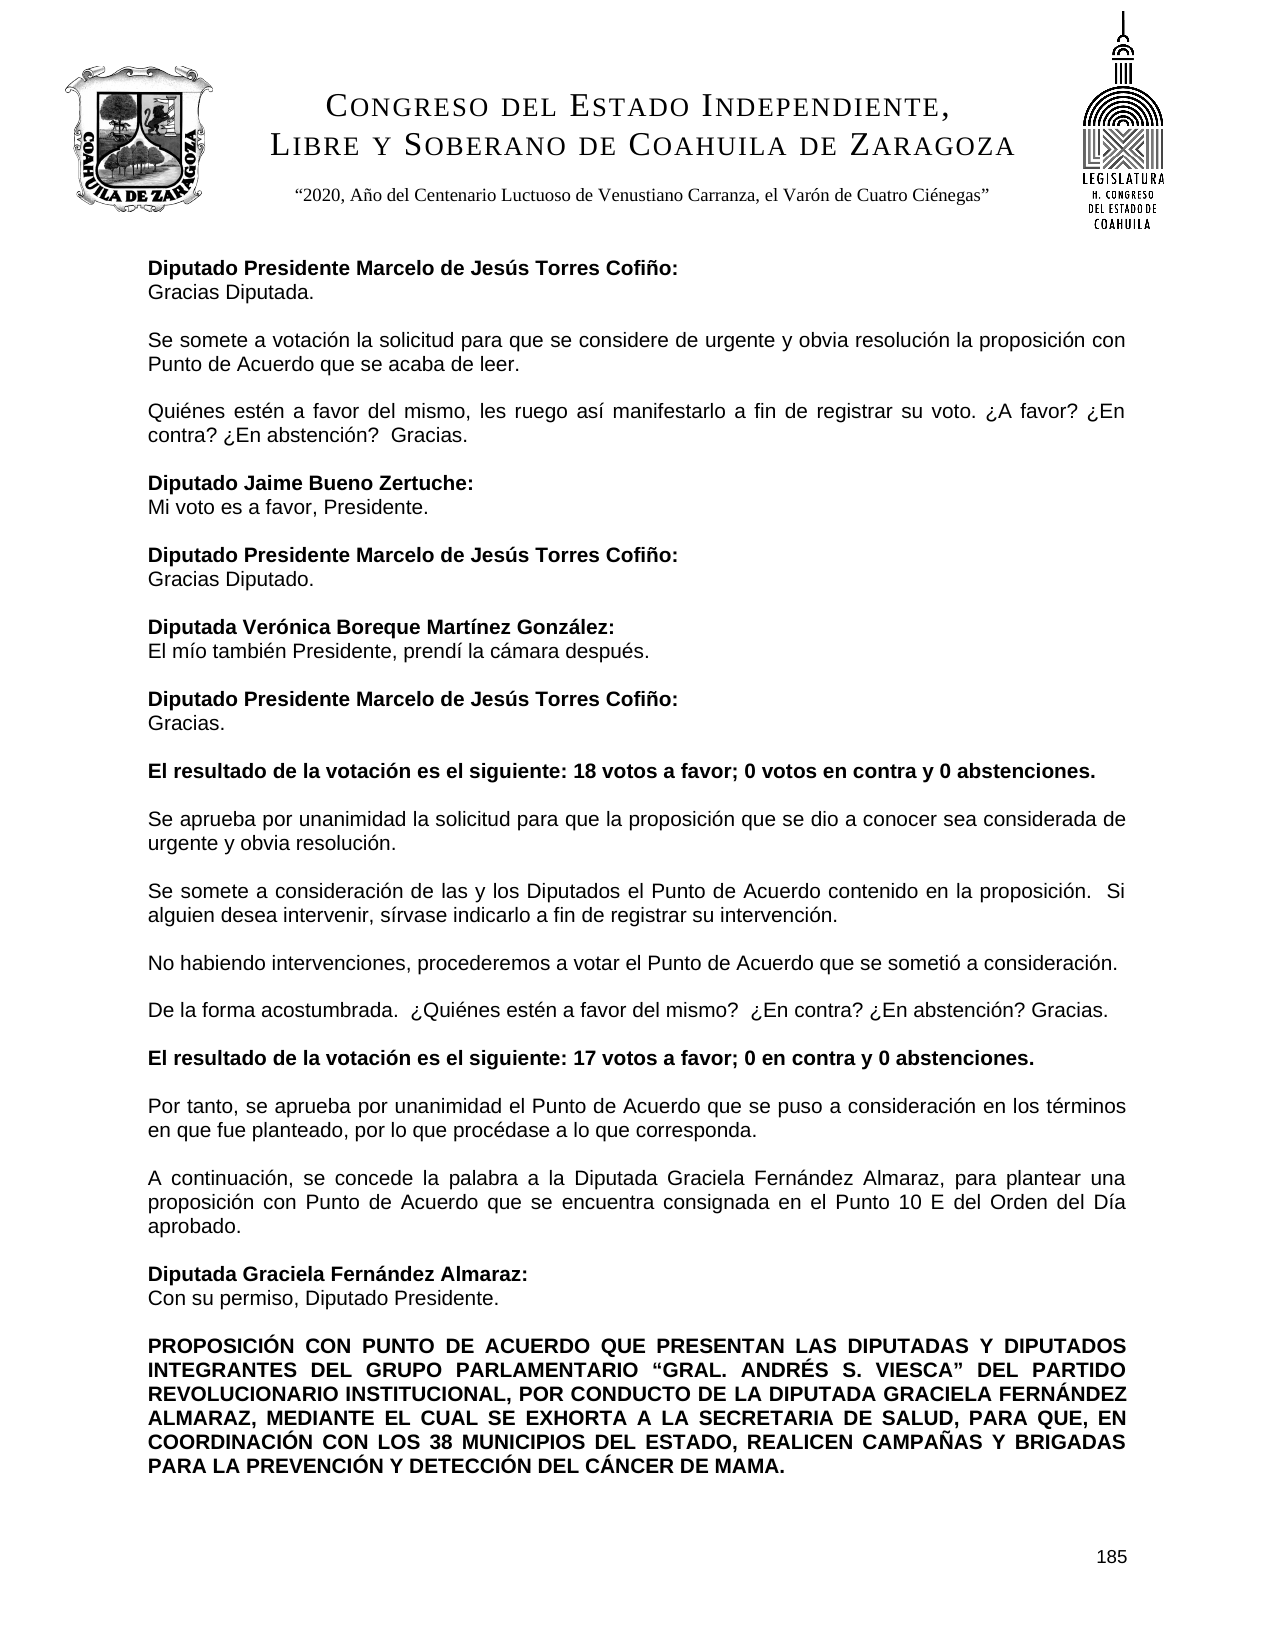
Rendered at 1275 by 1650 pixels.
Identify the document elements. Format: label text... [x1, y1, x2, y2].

text El resultado de la votación es el siguiente: 18 votos a favor; 0 votos en contra y 0 abstenciones. [148, 759, 1127, 783]
text De la forma acostumbrada. ¿Quiénes estén a favor del mismo? ¿En contra? ¿En abstención? Gracias. [148, 998, 1127, 1022]
text El resultado de la votación es el siguiente: 17 votos a favor; 0 en contra y 0 abstenciones. [148, 1046, 1127, 1070]
text Diputado Jaime Bueno Zertuche: [148, 471, 1127, 495]
text A continuación, se concede la palabra a la Diputada Graciela Fernández Almaraz, para plantear una proposición con Punto de Acuerdo que se encuentra consignada en el Punto 10 E del Orden del Día aprobado. [148, 1166, 1127, 1238]
text Diputado Presidente Marcelo de Jesús Torres Cofiño: [148, 687, 1127, 711]
text Gracias Diputada. [148, 279, 1127, 303]
text Diputado Presidente Marcelo de Jesús Torres Cofiño: [148, 543, 1127, 567]
text El mío también Presidente, prendí la cámara después. [148, 639, 1127, 663]
text Se somete a consideración de las y los Diputados el Punto de Acuerdo contenido en la proposición. Si alguien desea intervenir, sírvase indicarlo a fin de registrar su intervención. [148, 878, 1127, 926]
text Diputada Graciela Fernández Almaraz: [148, 1262, 1127, 1286]
text PROPOSICIÓN CON PUNTO DE ACUERDO QUE PRESENTAN LAS DIPUTADAS Y DIPUTADOS INTEGRANTES DEL GRUPO PARLAMENTARIO “GRAL. ANDRÉS S. VIESCA” DEL PARTIDO REVOLUCIONARIO INSTITUCIONAL, POR CONDUCTO DE LA DIPUTADA GRACIELA FERNÁNDEZ ALMARAZ, MEDIANTE EL CUAL SE EXHORTA A LA SECRETARIA DE SALUD, PARA QUE, EN COORDINACIÓN CON LOS 38 MUNICIPIOS DEL ESTADO, REALICEN CAMPAÑAS Y BRIGADAS PARA LA PREVENCIÓN Y DETECCIÓN DEL CÁNCER DE MAMA. [148, 1334, 1127, 1477]
text No habiendo intervenciones, procederemos a votar el Punto de Acuerdo que se sometió a consideración. [148, 950, 1127, 974]
text Quiénes estén a favor del mismo, les ruego así manifestarlo a fin de registrar su voto. ¿A favor? ¿En contra? ¿En abstención? Gracias. [148, 399, 1127, 447]
text Se somete a votación la solicitud para que se considere de urgente y obvia resolución la proposición con Punto de Acuerdo que se acaba de leer. [148, 327, 1127, 375]
text Gracias. [148, 711, 1127, 735]
picture [1083, 11, 1164, 229]
text Diputada Verónica Boreque Martínez González: [148, 615, 1127, 639]
text Gracias Diputado. [148, 567, 1127, 591]
text Con su permiso, Diputado Presidente. [148, 1286, 1127, 1310]
picture [64, 66, 213, 212]
text Por tanto, se aprueba por unanimidad el Punto de Acuerdo que se puso a consideración en los términos en que fue planteado, por lo que procédase a lo que corresponda. [148, 1094, 1127, 1142]
text Diputado Presidente Marcelo de Jesús Torres Cofiño: [148, 256, 1127, 279]
text Se aprueba por unanimidad la solicitud para que la proposición que se dio a conocer sea considerada de urgente y obvia resolución. [148, 807, 1127, 854]
text Mi voto es a favor, Presidente. [148, 495, 1127, 519]
